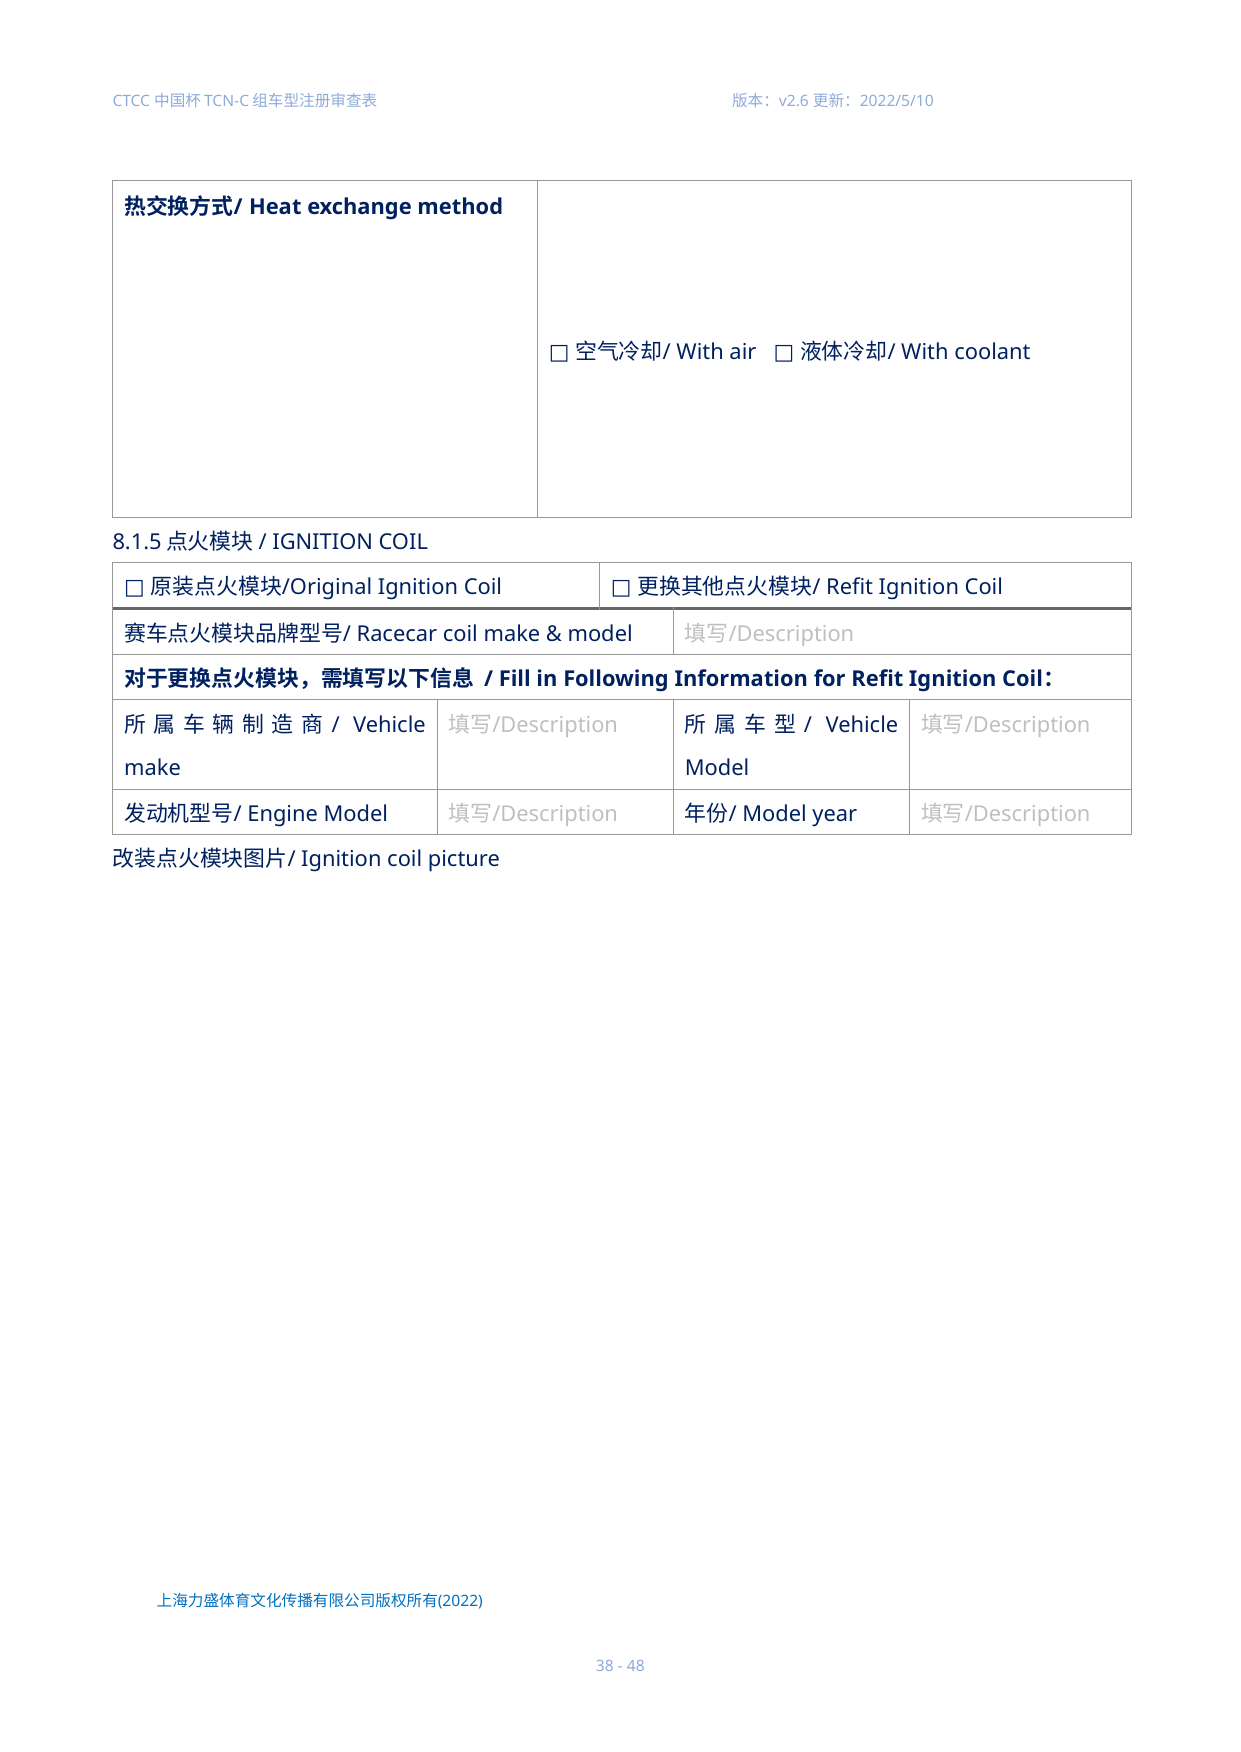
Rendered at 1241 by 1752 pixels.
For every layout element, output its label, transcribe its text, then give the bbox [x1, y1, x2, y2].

text 8.1.5点火模块 / IGNITION COIL [112, 518, 1128, 562]
table_cell 赛车点火模块品牌型号/ Racecar coil make & model [113, 610, 673, 654]
text 改装点火模块图片/ Ignition coil picture [112, 835, 1128, 879]
table_header □ 原装点火模块/Original Ignition Coil [113, 563, 599, 607]
table_cell 填写/Description [438, 700, 673, 788]
table_cell 填写/Description [674, 610, 1131, 654]
table_cell 所属车型/ Vehicle Model [674, 700, 909, 788]
table_cell 所属车辆制造商/ Vehicle make [113, 700, 437, 788]
table_cell 填写/Description [438, 790, 673, 834]
table_cell 发动机型号/ Engine Model [113, 790, 437, 834]
table_cell 对于更换点火模块，需填写以下信息 / Fill in Following Information for Refit Ignition Coil： [113, 655, 1131, 699]
table_cell 年份/ Model year [674, 790, 909, 834]
table_cell 填写/Description [910, 700, 1131, 788]
table_cell □ 空气冷却/ With air □ 液体冷却/ With coolant [538, 181, 1131, 517]
table_header □ 更换其他点火模块/ Refit Ignition Coil [600, 563, 1131, 607]
table_cell 填写/Description [910, 790, 1131, 834]
table_cell 热交换方式/ Heat exchange method [113, 181, 537, 517]
